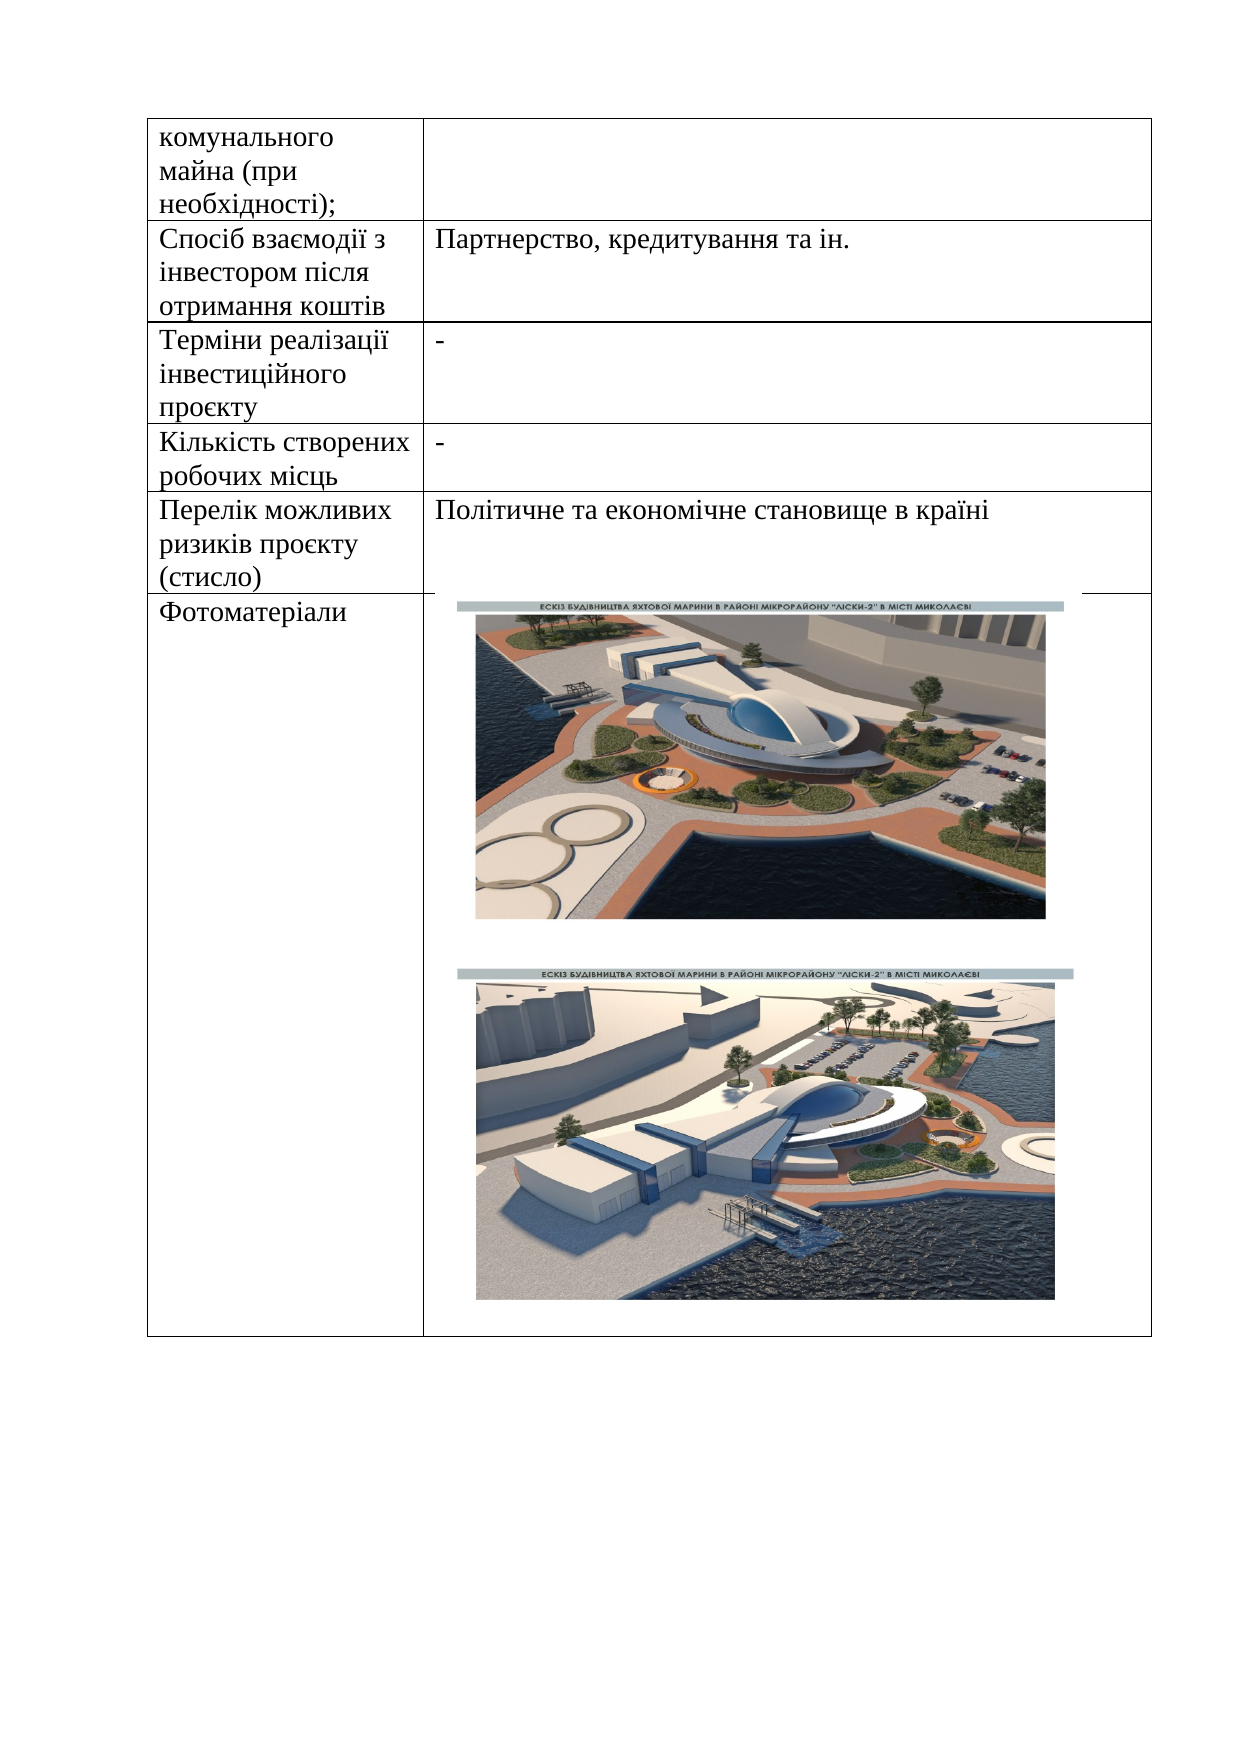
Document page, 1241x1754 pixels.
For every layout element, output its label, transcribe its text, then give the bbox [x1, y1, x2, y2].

table_cell - [424, 424, 1151, 491]
table_cell Партнерство, кредитування та ін. [424, 221, 1151, 321]
picture [435, 593, 1082, 927]
table_cell [424, 594, 435, 1336]
table_cell Політичне та економічне становище в країні [424, 492, 1151, 593]
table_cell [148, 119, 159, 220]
table_cell - [424, 323, 1151, 423]
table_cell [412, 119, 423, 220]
table_cell Фотоматеріали [148, 594, 423, 1336]
table_cell - [424, 119, 1151, 220]
picture [435, 960, 1092, 1308]
table_cell [1140, 594, 1151, 1336]
